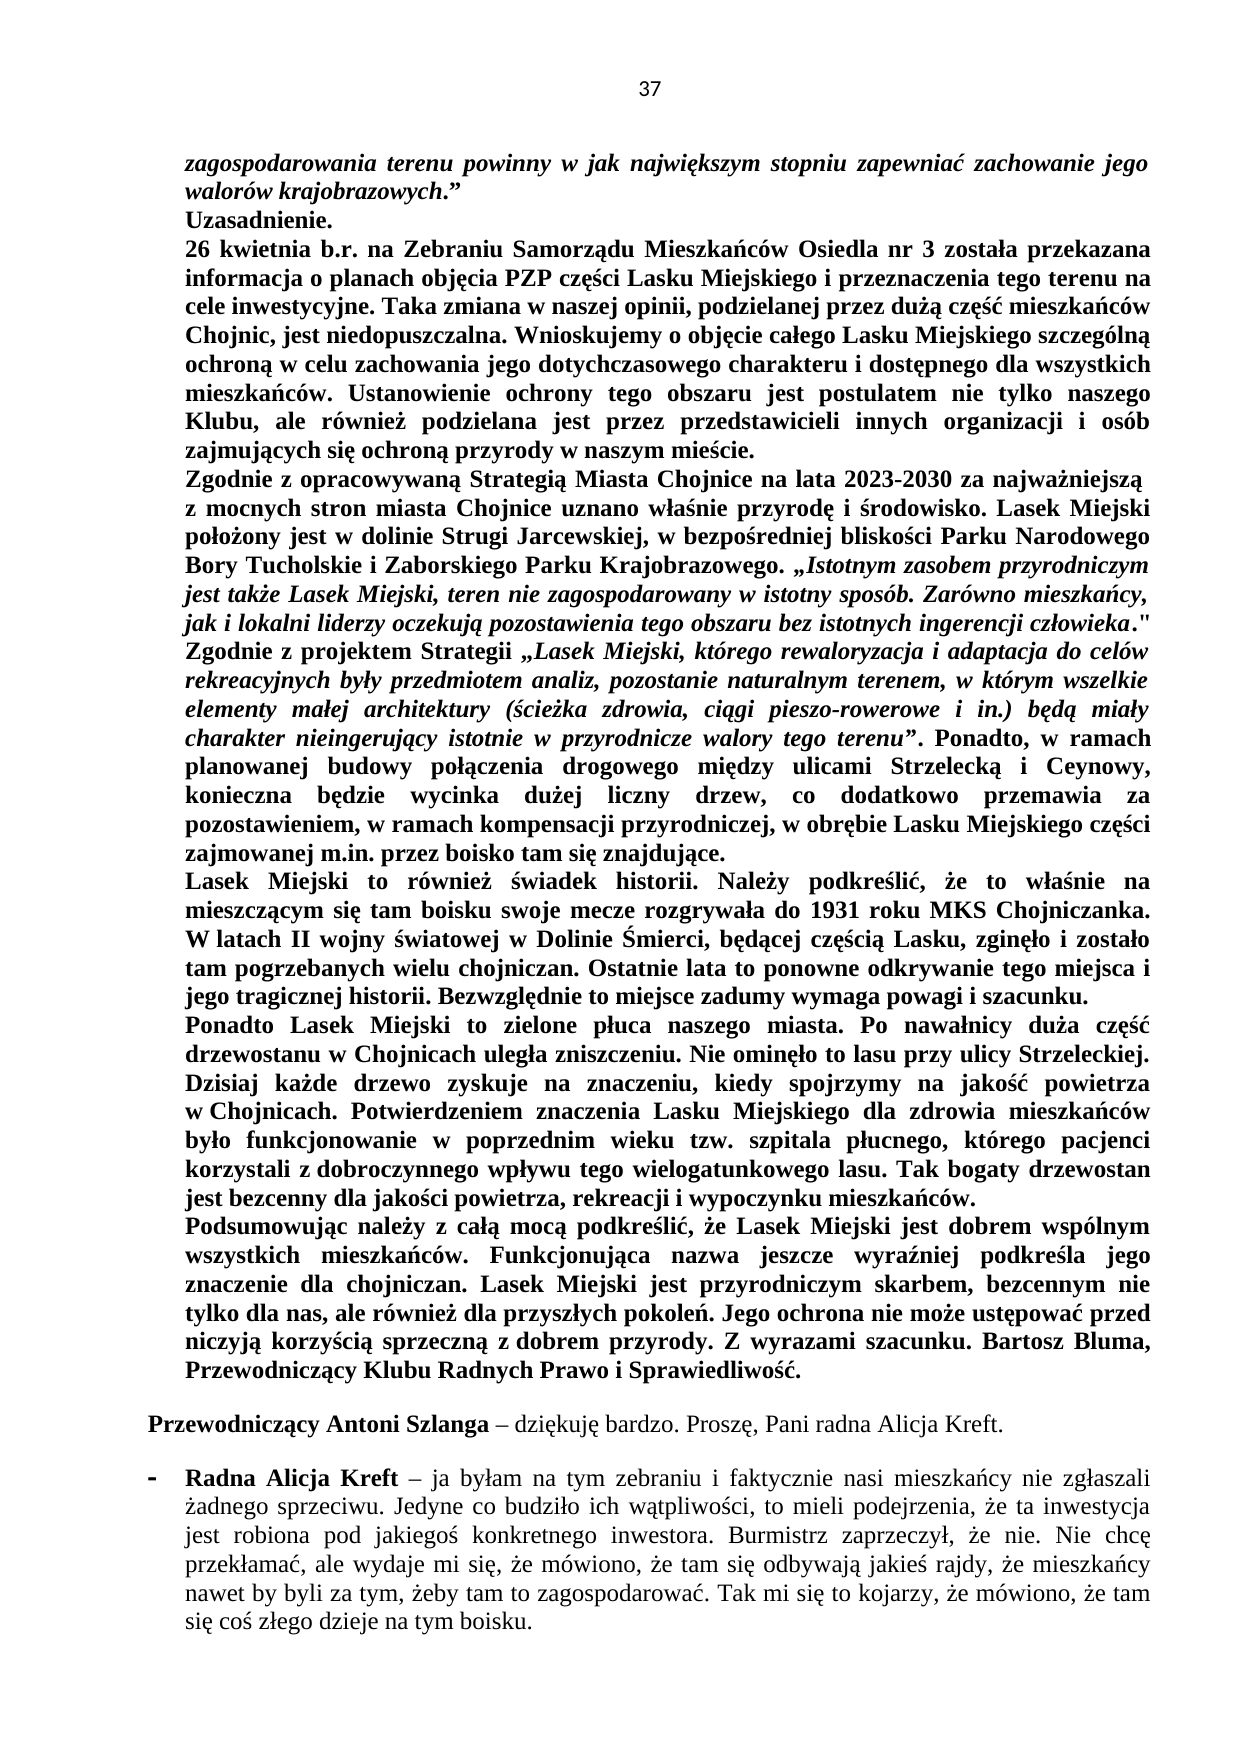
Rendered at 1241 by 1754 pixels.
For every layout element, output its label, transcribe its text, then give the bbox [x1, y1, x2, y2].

text Przewodniczący Antoni Szlanga – dziękuję bardzo. Proszę, Pani radna Alicja Kreft. [148, 1409, 1152, 1438]
text Zgodnie z opracowywaną Strategią Miasta Chojnice na lata 2023-2030 za najważniejszą z mocnych stron miasta Chojnice uznano właśnie przyrodę i środowisko. Lasek Miejski położony jest w dolinie Strugi Jarcewskiej, w bezpośredniej bliskości Parku Narodowego Bory Tucholskie i Zaborskiego Parku Krajobrazowego. „Istotnym zasobem przyrodniczym jest także Lasek Miejski, teren nie zagospodarowany w istotny sposób. Zarówno mieszkańcy, jak i lokalni liderzy oczekują pozostawienia tego obszaru bez istotnych ingerencji człowieka." Zgodnie z projektem Strategii „Lasek Miejski, którego rewaloryzacja i adaptacja do celów rekreacyjnych były przedmiotem analiz, pozostanie naturalnym terenem, w którym wszelkie elementy małej architektury (ścieżka zdrowia, ciągi pieszo-rowerowe i in.) będą miały charakter nieingerujący istotnie w przyrodnicze walory tego terenu”. Ponadto, w ramach planowanej budowy połączenia drogowego między ulicami Strzelecką i Ceynowy, konieczna będzie wycinka dużej liczny drzew, co dodatkowo przemawia za pozostawieniem, w ramach kompensacji przyrodniczej, w obrębie Lasku Miejskiego części zajmowanej m.in. przez boisko tam się znajdujące. [185, 464, 1152, 866]
list Radna Alicja Kreft – ja byłam na tym zebraniu i faktycznie nasi mieszkańcy nie zgłaszali żadnego sprzeciwu. Jedyne co budziło ich wątpliwości, to mieli podejrzenia, że ta inwestycja jest robiona pod jakiegoś konkretnego inwestora. Burmistrz zaprzeczył, że nie. Nie chcę przekłamać, ale wydaje mi się, że mówiono, że tam się odbywają jakieś rajdy, że mieszkańcy nawet by byli za tym, żeby tam to zagospodarować. Tak mi się to kojarzy, że mówiono, że tam się coś złego dzieje na tym boisku. [148, 1463, 1152, 1635]
text Uzasadnienie. [185, 205, 1152, 234]
text Ponadto Lasek Miejski to zielone płuca naszego miasta. Po nawałnicy duża część drzewostanu w Chojnicach uległa zniszczeniu. Nie ominęło to lasu przy ulicy Strzeleckiej. Dzisiaj każde drzewo zyskuje na znaczeniu, kiedy spojrzymy na jakość powietrza w Chojnicach. Potwierdzeniem znaczenia Lasku Miejskiego dla zdrowia mieszkańców było funkcjonowanie w poprzednim wieku tzw. szpitala płucnego, którego pacjenci korzystali z dobroczynnego wpływu tego wielogatunkowego lasu. Tak bogaty drzewostan jest bezcenny dla jakości powietrza, rekreacji i wypoczynku mieszkańców. [185, 1010, 1152, 1211]
text Lasek Miejski to również świadek historii. Należy podkreślić, że to właśnie na mieszczącym się tam boisku swoje mecze rozgrywała do 1931 roku MKS Chojniczanka. W latach II wojny światowej w Dolinie Śmierci, będącej częścią Lasku, zginęło i zostało tam pogrzebanych wielu chojniczan. Ostatnie lata to ponowne odkrywanie tego miejsca i jego tragicznej historii. Bezwzględnie to miejsce zadumy wymaga powagi i szacunku. [185, 866, 1152, 1010]
text Podsumowując należy z całą mocą podkreślić, że Lasek Miejski jest dobrem wspólnym wszystkich mieszkańców. Funkcjonująca nazwa jeszcze wyraźniej podkreśla jego znaczenie dla chojniczan. Lasek Miejski jest przyrodniczym skarbem, bezcennym nie tylko dla nas, ale również dla przyszłych pokoleń. Jego ochrona nie może ustępować przed niczyją korzyścią sprzeczną z dobrem przyrody. Z wyrazami szacunku. Bartosz Bluma, Przewodniczący Klubu Radnych Prawo i Sprawiedliwość. [185, 1211, 1152, 1384]
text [185, 148, 1152, 205]
text 26 kwietnia b.r. na Zebraniu Samorządu Mieszkańców Osiedla nr 3 została przekazana informacja o planach objęcia PZP części Lasku Miejskiego i przeznaczenia tego terenu na cele inwestycyjne. Taka zmiana w naszej opinii, podzielanej przez dużą część mieszkańców Chojnic, jest niedopuszczalna. Wnioskujemy o objęcie całego Lasku Miejskiego szczególną ochroną w celu zachowania jego dotychczasowego charakteru i dostępnego dla wszystkich mieszkańców. Ustanowienie ochrony tego obszaru jest postulatem nie tylko naszego Klubu, ale również podzielana jest przez przedstawicieli innych organizacji i osób zajmujących się ochroną przyrody w naszym mieście. [185, 234, 1152, 464]
